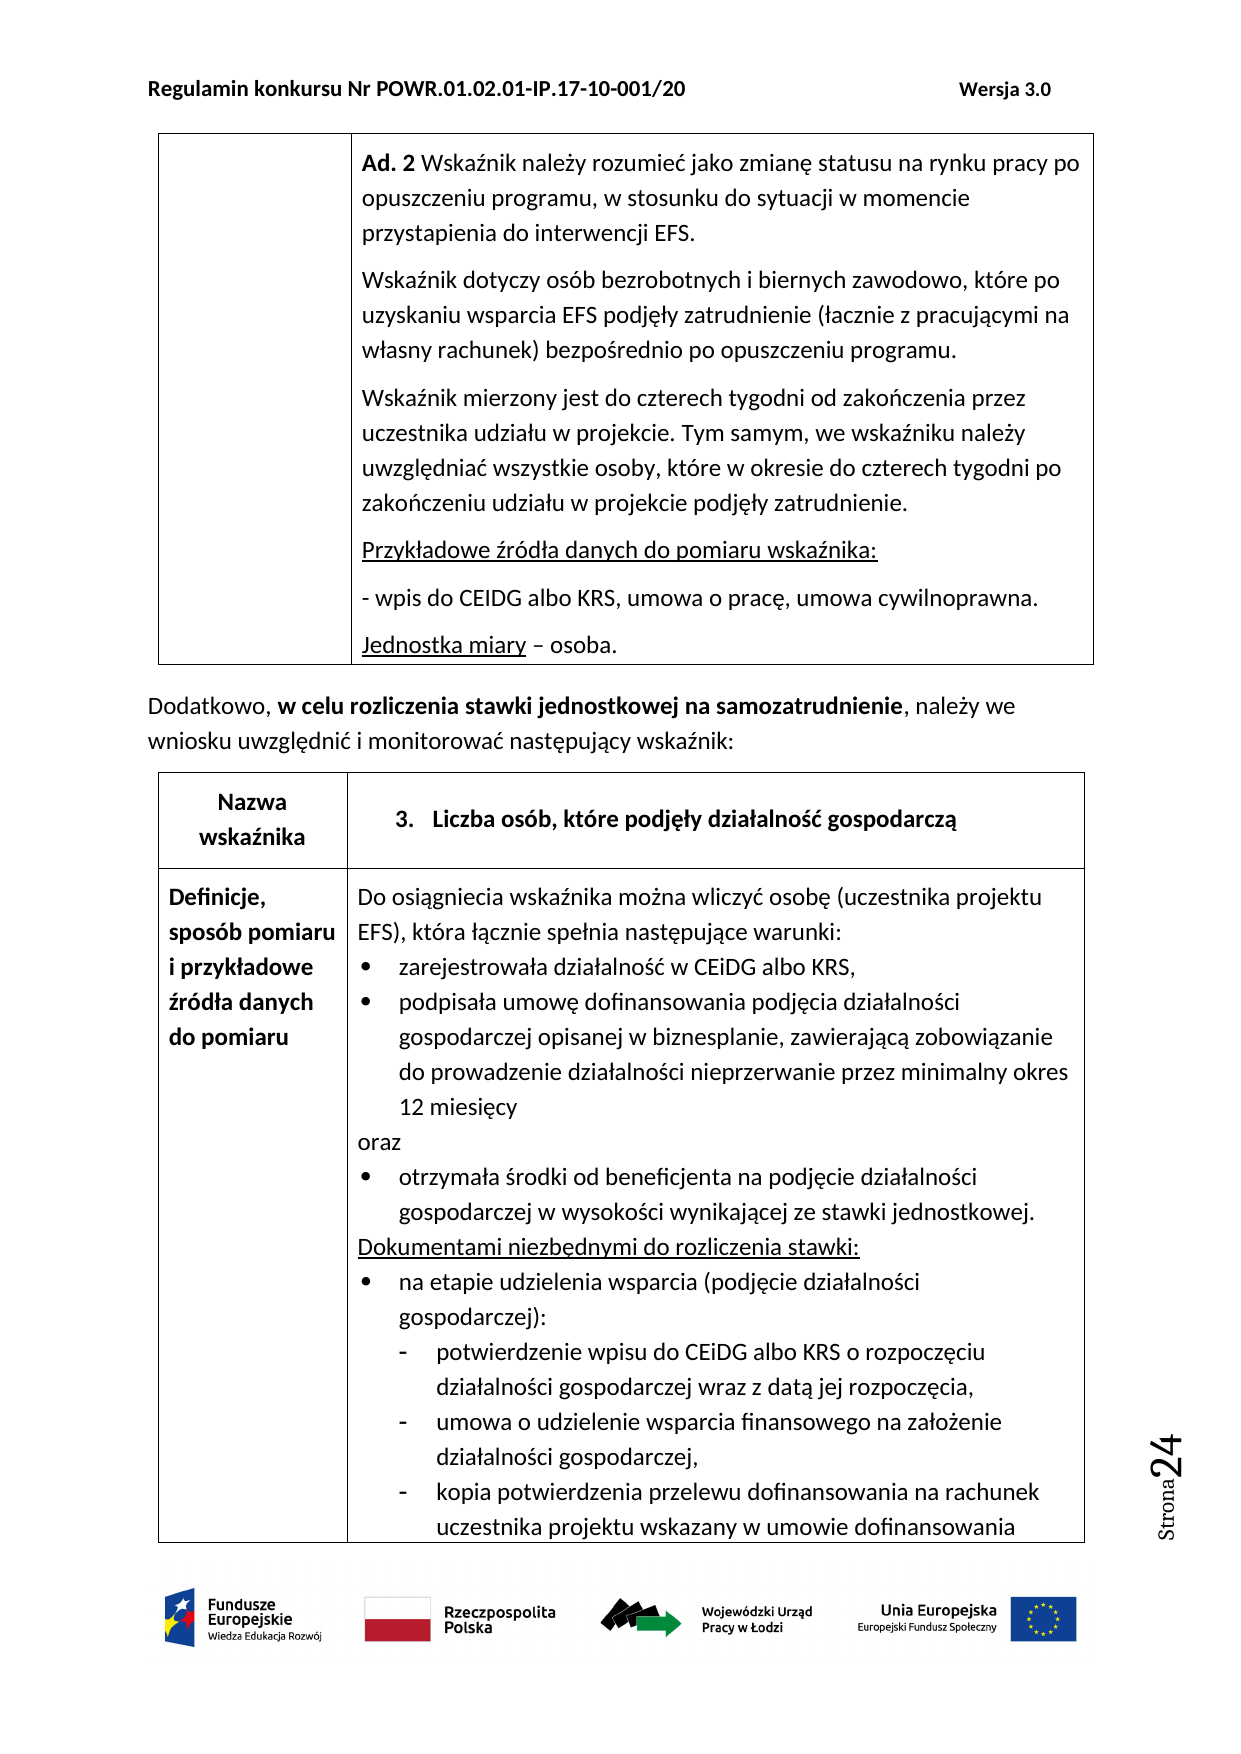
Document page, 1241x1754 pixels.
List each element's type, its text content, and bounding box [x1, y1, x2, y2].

table_header Liczba osób, które podjęły działalność gospodarczą [348, 773, 1084, 868]
table_cell Ad. 2 Wskaźnik należy rozumieć jako zmianę statusu na rynku pracy po opuszczeniu programu, w stosunku do sytuacji w momencie przystapienia do interwencji EFS. Wskaźnik dotyczy osób bezrobotnych i biernych zawodowo, które po uzyskaniu wsparcia EFS podjęły zatrudnienie (łacznie z pracującymi na własny rachunek) bezpośrednio po opuszczeniu programu. Wskaźnik mierzony jest do czterech tygodni od zakończenia przez uczestnika udziału w projekcie. Tym samym, we wskaźniku należy uwzględniać wszystkie osoby, które w okresie do czterech tygodni po zakończeniu udziału w projekcie podjęły zatrudnienie. Przykładowe źródła danych do pomiaru wskaźnika: - wpis do CEIDG albo KRS, umowa o pracę, umowa cywilnoprawna. Jednostka miary – osoba. [352, 134, 1093, 664]
table_cell [159, 134, 351, 664]
table_header Nazwa wskaźnika [159, 773, 347, 868]
picture [147, 1567, 1093, 1664]
table_cell Definicje, sposób pomiaru i przykładowe źródła danych do pomiaru [159, 869, 347, 1542]
text Dodatkowo, w celu rozliczenia stawki jednostkowej na samozatrudnienie, należy we wniosku uwzględnić i monitorować następujący wskaźnik: [148, 690, 1093, 755]
